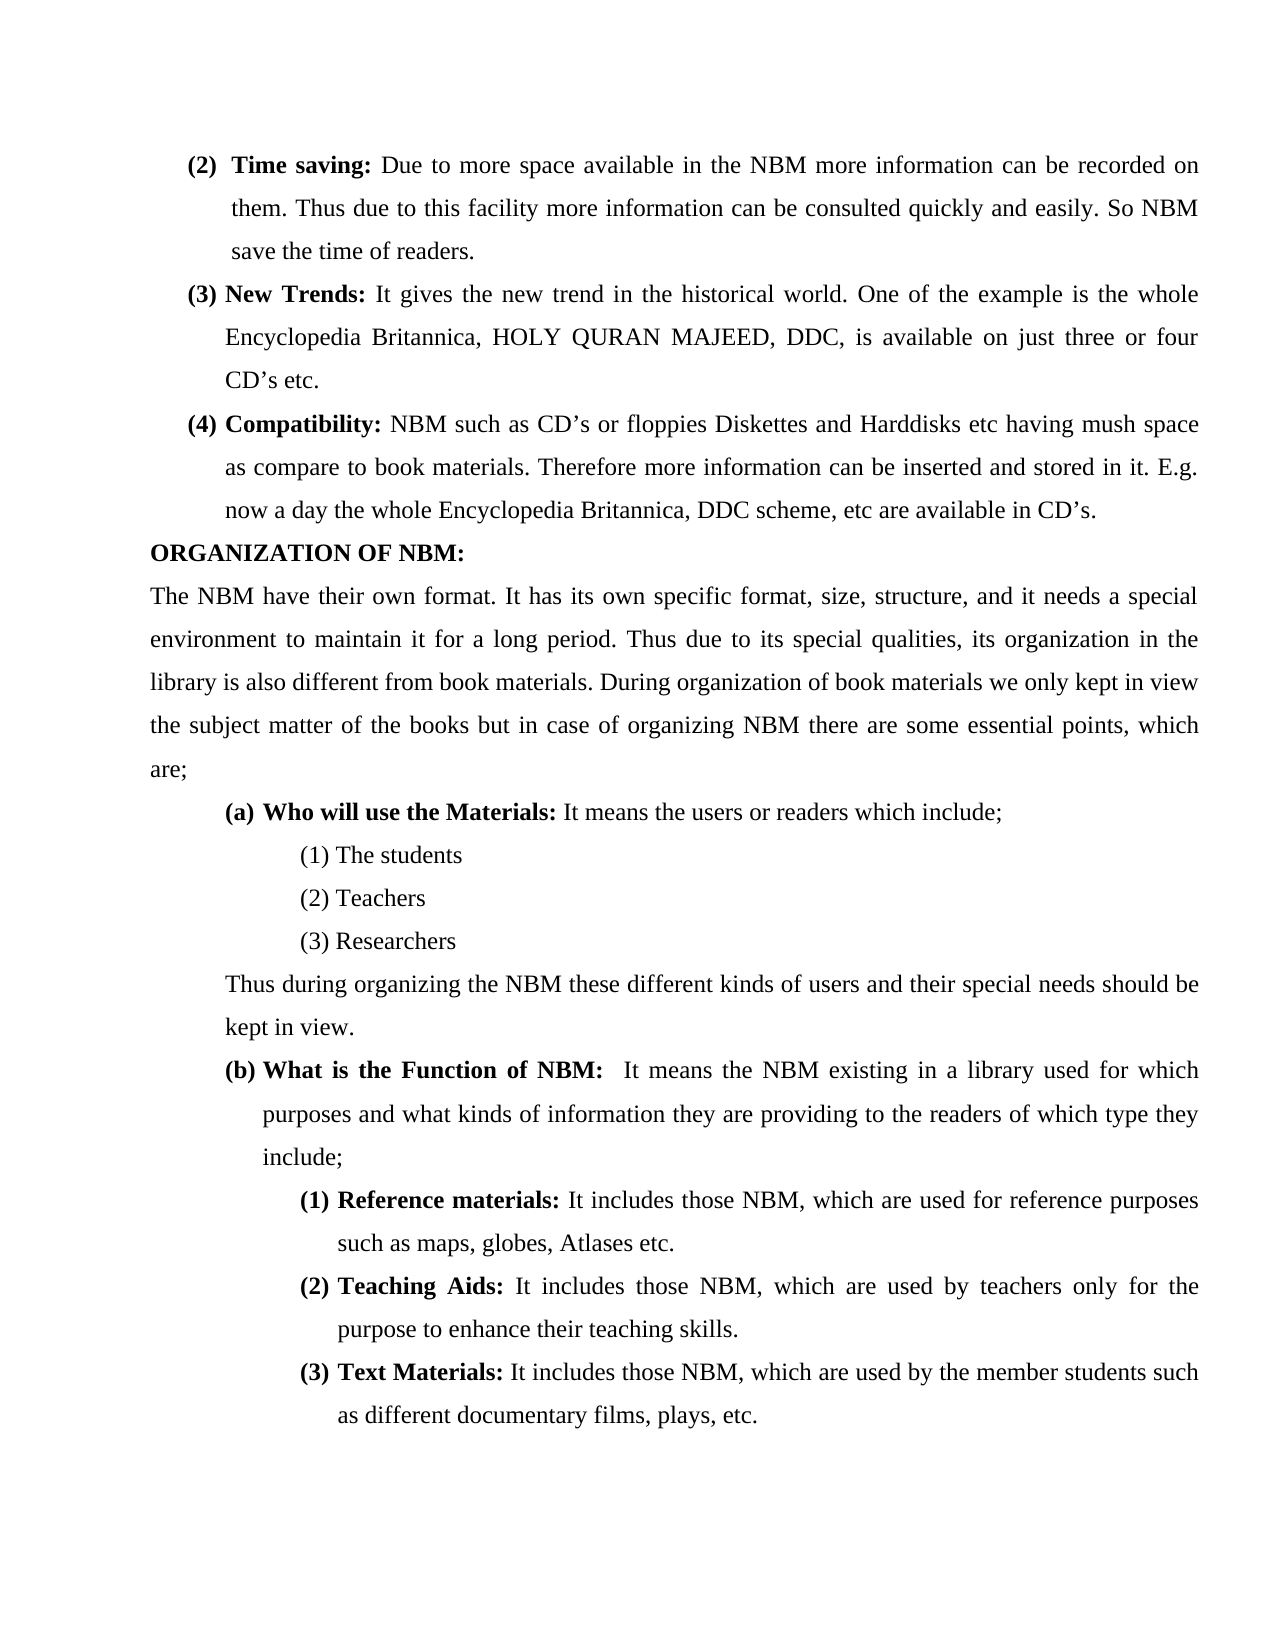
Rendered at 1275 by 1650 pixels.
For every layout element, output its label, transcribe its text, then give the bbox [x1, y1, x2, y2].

list Compatibility: NBM such as CD’s or floppies Diskettes and Harddisks etc having mush space as compare to book materials. Therefore more information can be inserted and stored in it. E.g. now a day the whole Encyclopedia Britannica, DDC scheme, etc are available in CD’s. [187, 409, 1200, 524]
text (3) Researchers [225, 926, 1200, 955]
text ORGANIZATION OF NBM: [150, 538, 1200, 567]
text The NBM have their own format. It has its own specific format, size, structure, and it needs a special environment to maintain it for a long period. Thus due to its special qualities, its organization in the library is also different from book materials. During organization of book materials we only kept in view the subject matter of the books but in case of organizing NBM there are some essential points, which are; [150, 581, 1200, 782]
list New Trends: It gives the new trend in the historical world. One of the example is the whole Encyclopedia Britannica, HOLY QURAN MAJEED, DDC, is available on just three or four CD’s etc. [187, 279, 1200, 394]
list What is the Function of NBM: It means the NBM existing in a library used for which purposes and what kinds of information they are providing to the readers of which type they include; [225, 1056, 1200, 1171]
list Reference materials: It includes those NBM, which are used for reference purposes such as maps, globes, Atlases etc. [300, 1185, 1200, 1257]
list Teaching Aids: It includes those NBM, which are used by teachers only for the purpose to enhance their teaching skills. [300, 1271, 1200, 1343]
text (2) Teachers [300, 883, 1200, 912]
list Time saving: Due to more space available in the NBM more information can be recorded on them. Thus due to this facility more information can be consulted quickly and easily. So NBM save the time of readers. [187, 150, 1200, 265]
list Who will use the Materials: It means the users or readers which include; [225, 797, 1200, 826]
text Thus during organizing the NBM these different kinds of users and their special needs should be kept in view. [225, 969, 1200, 1041]
text (1) The students [225, 840, 1200, 869]
list Text Materials: It includes those NBM, which are used by the member students such as different documentary films, plays, etc. [300, 1357, 1200, 1429]
